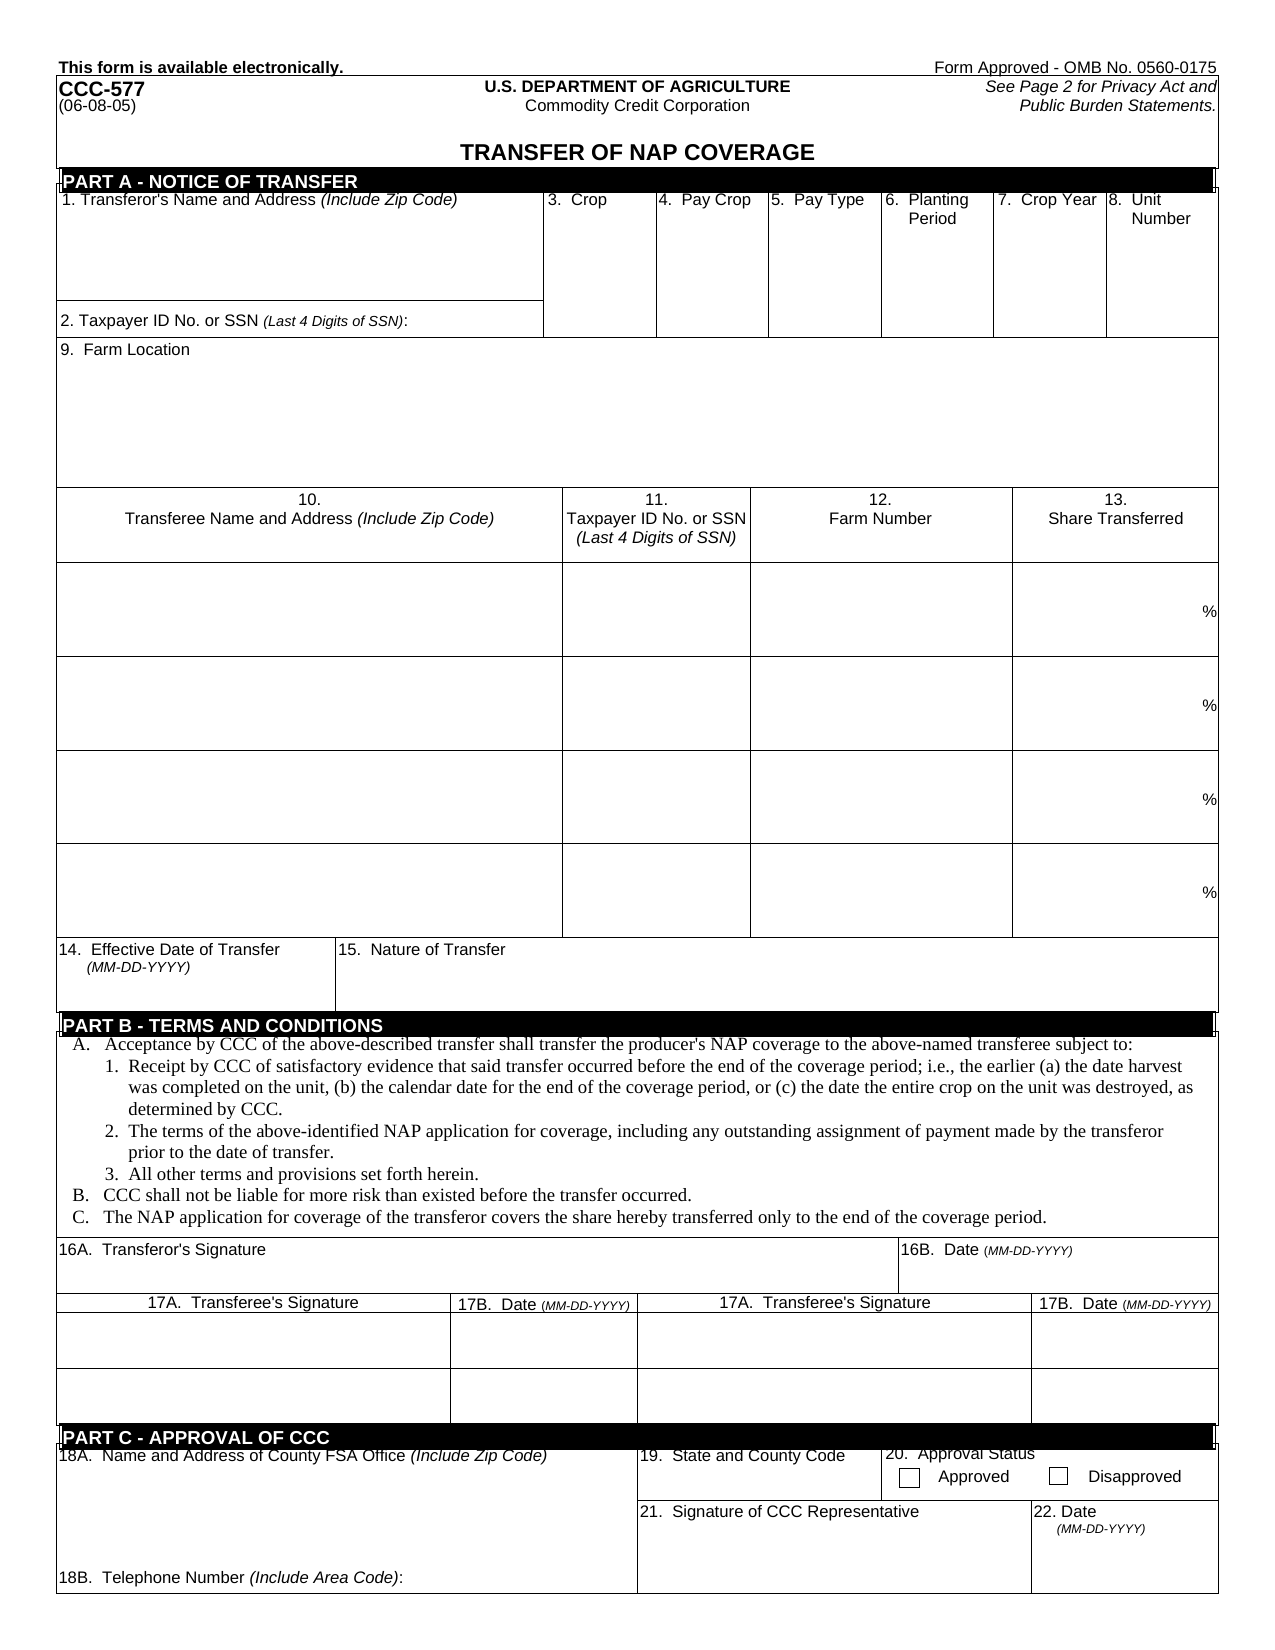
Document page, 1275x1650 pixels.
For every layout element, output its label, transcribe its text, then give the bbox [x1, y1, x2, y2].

text Approved [898, 1467, 1143, 1488]
text Disapproved [1048, 1466, 1218, 1486]
